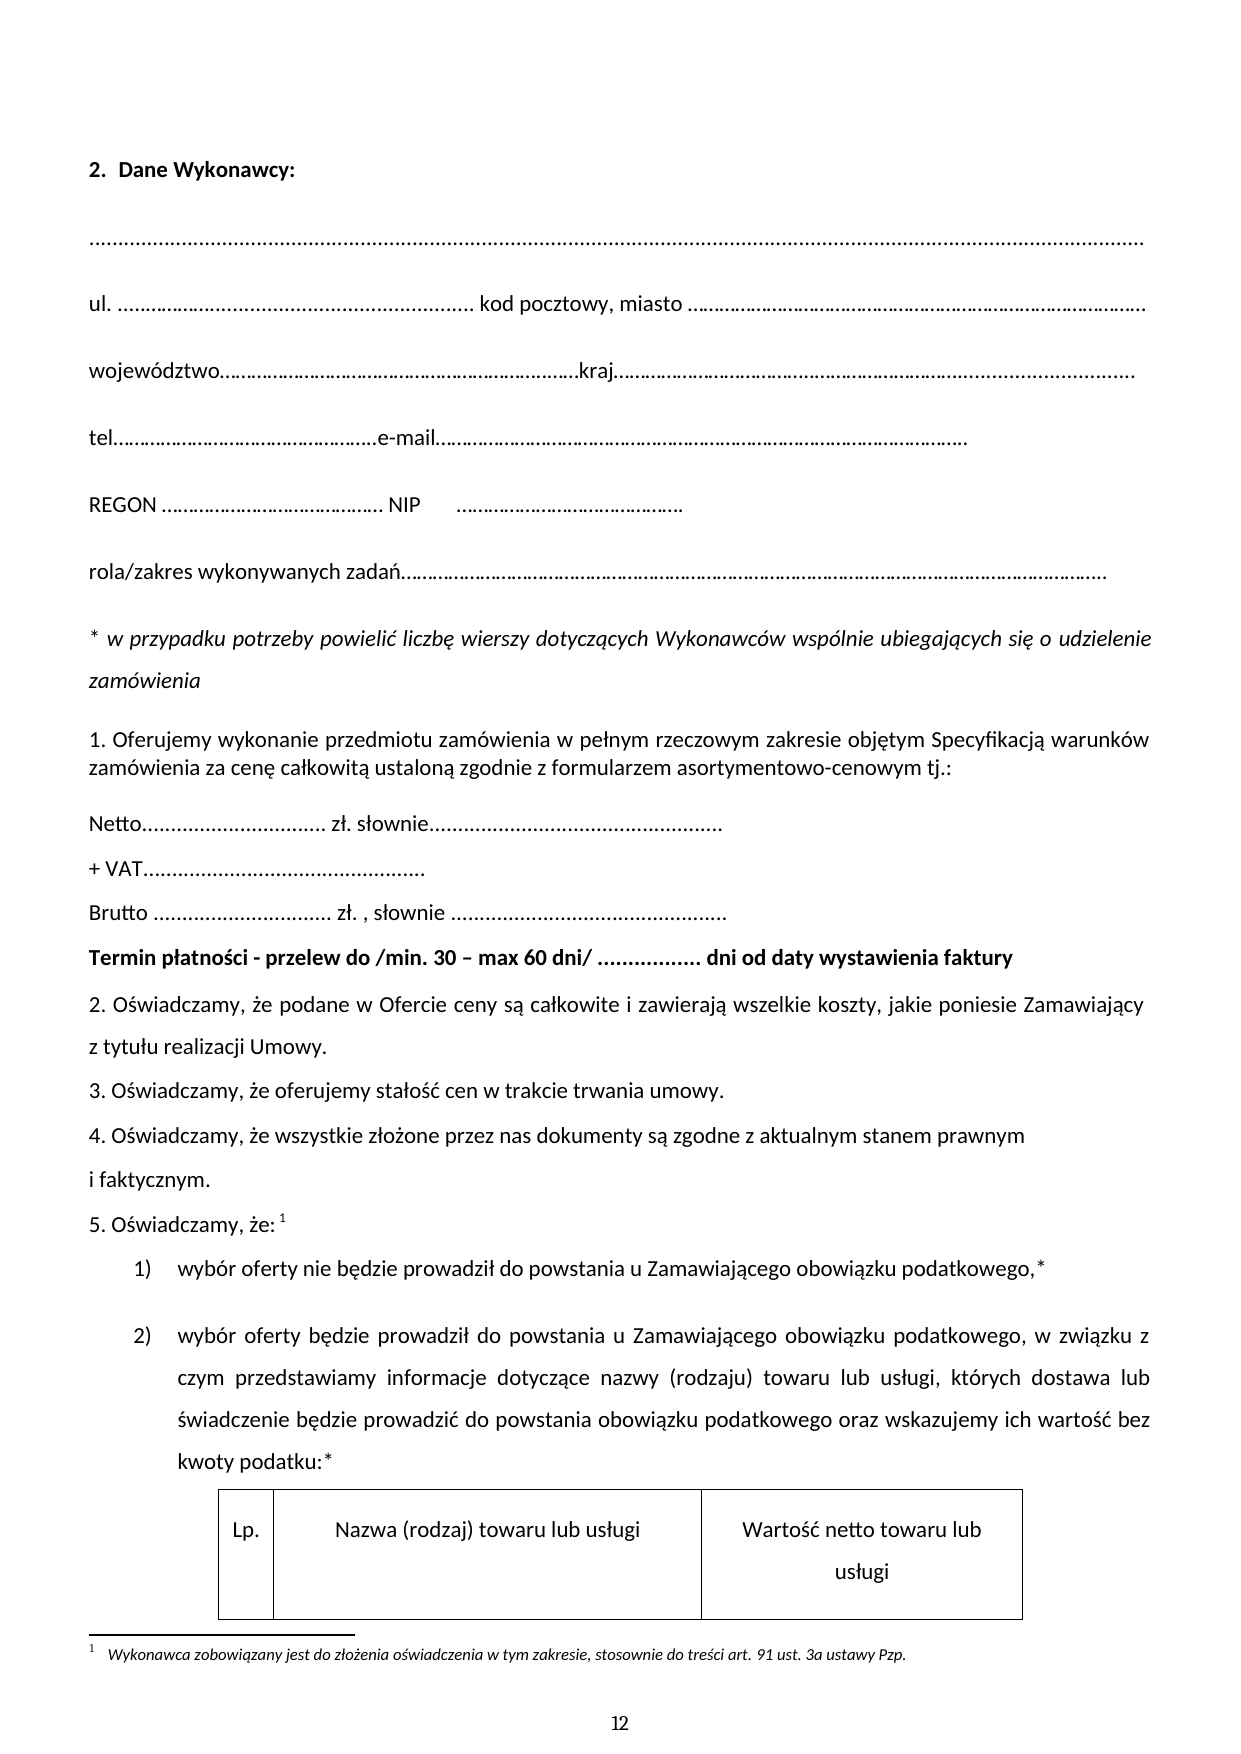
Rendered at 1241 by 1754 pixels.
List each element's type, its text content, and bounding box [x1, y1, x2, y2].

text 1. Oferujemy wykonanie przedmiotu zamówienia w pełnym rzeczowym zakresie objętym Specyfikacją warunków zamówienia za cenę całkowitą ustaloną zgodnie z formularzem asortymentowo-cenowym tj.: [89, 725, 1152, 781]
list wybór oferty będzie prowadził do powstania u Zamawiającego obowiązku podatkowego, w związku z czym przedstawiamy informacje dotyczące nazwy (rodzaju) towaru lub usługi, których dostawa lub świadczenie będzie prowadzić do powstania obowiązku podatkowego oraz wskazujemy ich wartość bez kwoty podatku:* [133, 1321, 1152, 1475]
text 4. Oświadczamy, że wszystkie złożone przez nas dokumenty są zgodne z aktualnym stanem prawnym [89, 1121, 1152, 1149]
text województwo……………………………………………………..……kraj………………………………..………………………............................... [89, 357, 1152, 384]
text REGON …………………………………… NIP ……………………………………. [89, 491, 1240, 518]
list wybór oferty nie będzie prowadził do powstania u Zamawiającego obowiązku podatkowego,* [133, 1254, 1152, 1282]
table_header Nazwa (rodzaj) towaru lub usługi [274, 1490, 701, 1619]
text i faktycznym. [89, 1166, 1152, 1193]
text ul. .....………….............................................. kod pocztowy, miasto …………………………………………………………………………… [89, 289, 1152, 318]
table_header Wartość netto towaru lub usługi [702, 1490, 1022, 1619]
text 3. Oświadczamy, że oferujemy stałość cen w trakcie trwania umowy. [89, 1077, 1152, 1104]
text Netto................................ zł. słownie................................................... [89, 809, 1152, 837]
text Termin płatności - przelew do /min. 30 – max 60 dni/ ................. dni od daty wystawienia faktury [89, 943, 1152, 971]
text tel…………………………………………..e-mail……………………………………………………………………………………….. [89, 423, 1240, 452]
text rola/zakres wykonywanych zadań…………………………………………………………………………………………………………………….. [89, 557, 1152, 586]
text * w przypadku potrzeby powielić liczbę wierszy dotyczących Wykonawców wspólnie ubiegających się o udzielenie zamówienia [89, 624, 1152, 694]
text Brutto ............................... zł. , słownie ................................................ [89, 898, 1152, 927]
text + VAT................................................. [89, 854, 1152, 882]
table_header Lp. [219, 1490, 273, 1619]
text 2. Oświadczamy, że podane w Ofercie ceny są całkowite i zawierają wszelkie koszty, jakie poniesie Zamawiający z tytułu realizacji Umowy. [89, 990, 1152, 1060]
list Dane Wykonawcy: [89, 156, 1152, 184]
text 5. Oświadczamy, że: [89, 1210, 1152, 1238]
